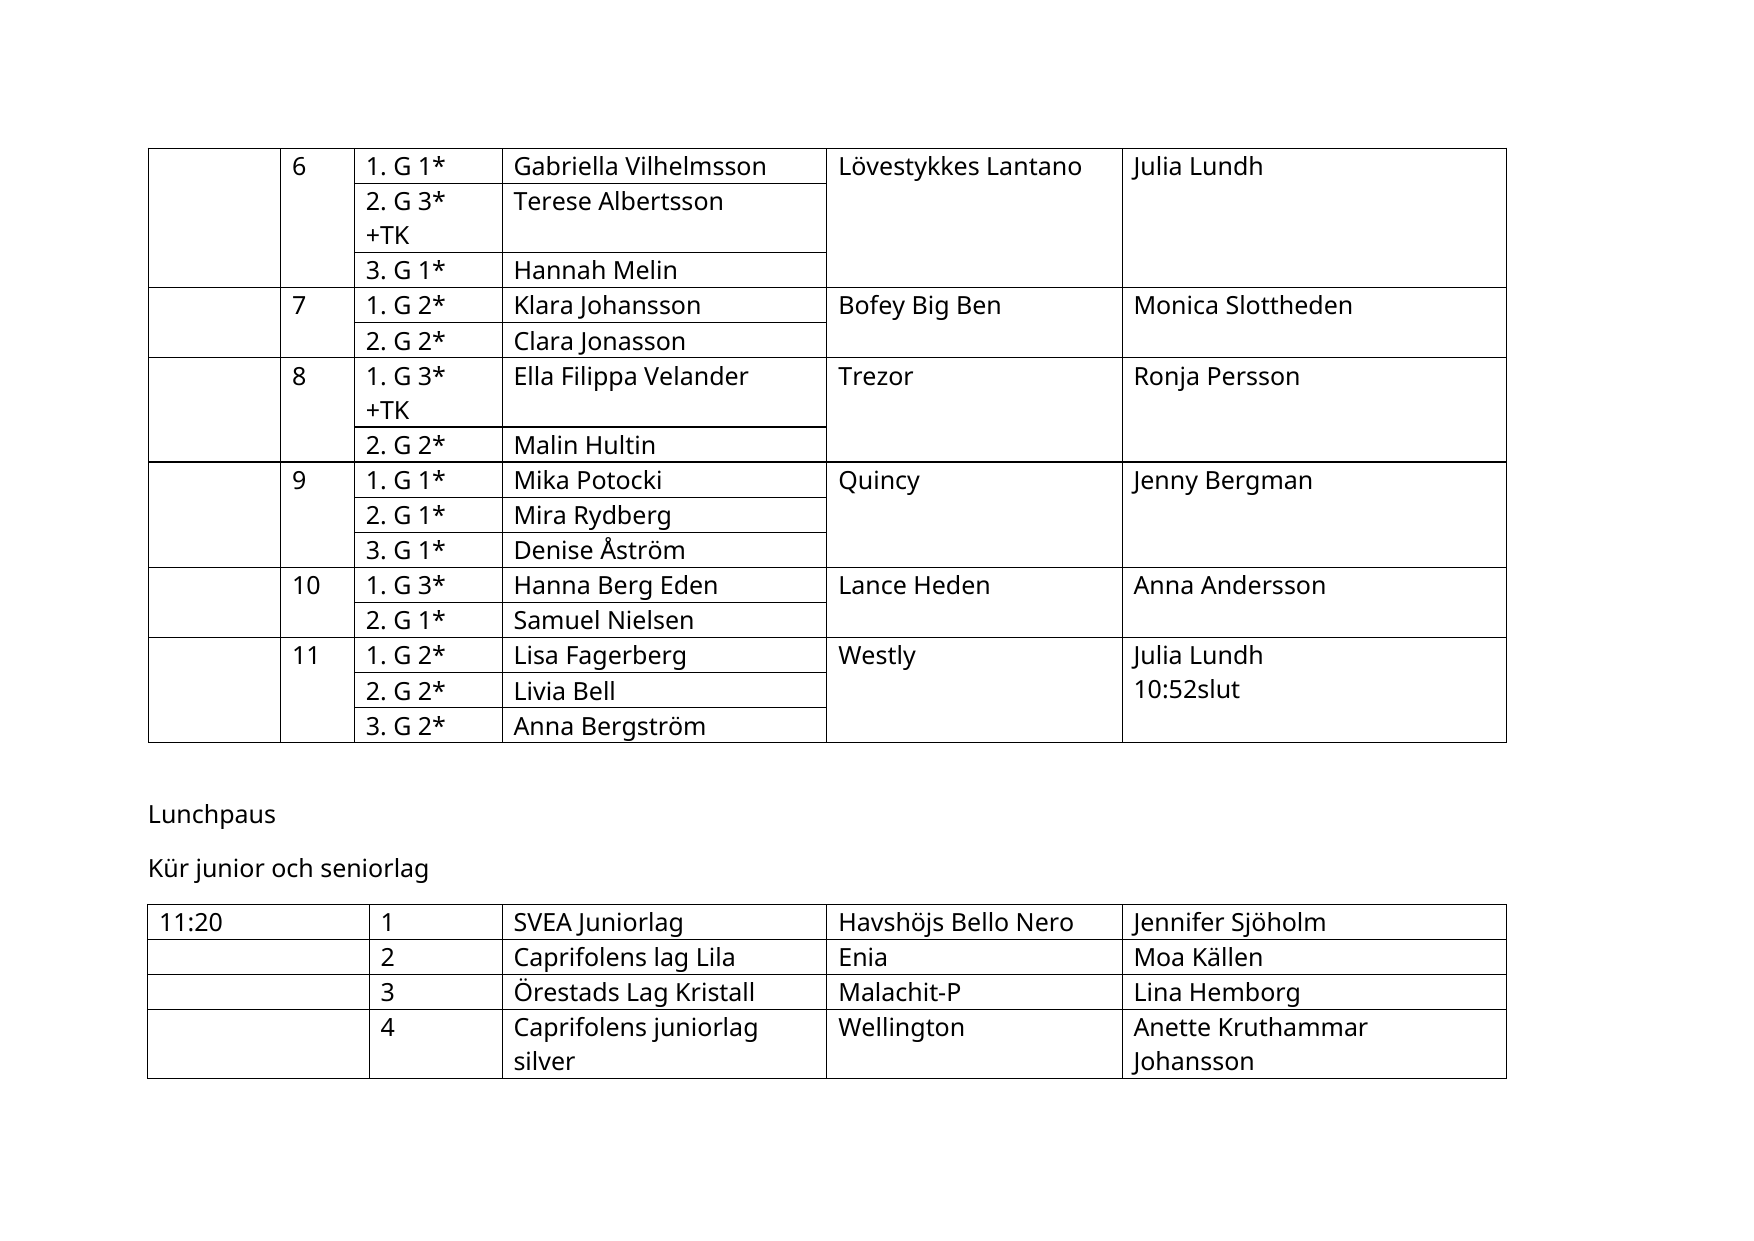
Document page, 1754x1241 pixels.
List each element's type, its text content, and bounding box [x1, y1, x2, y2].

table_cell Mira Rydberg [503, 498, 826, 532]
table_cell Lisa Fagerberg [503, 638, 826, 672]
table_cell 2 [370, 940, 502, 974]
table_cell Clara Jonasson [503, 323, 826, 357]
table_cell Samuel Nielsen [503, 603, 826, 637]
table_cell [149, 358, 280, 461]
table_cell Livia Bell [503, 673, 826, 707]
table_cell Caprifolens juniorlag silver [503, 1010, 826, 1078]
table_cell Denise Åström [503, 533, 826, 567]
table_cell Ronja Persson [1123, 358, 1506, 461]
table_cell 1. G 1* [355, 463, 502, 497]
table_cell Moa Källen [1123, 940, 1506, 974]
table_cell Gabriella Vilhelmsson [503, 149, 826, 183]
table_cell 2. G 1* [355, 603, 502, 637]
table_cell 1. G 2* [355, 638, 502, 672]
table_cell Anna Andersson [1123, 568, 1506, 637]
table_header 1 [370, 905, 502, 939]
table_cell Terese Albertsson [503, 184, 826, 252]
table_cell Julia Lundh 10:52slut [1123, 638, 1506, 742]
table_cell Westly [827, 638, 1122, 742]
table_cell Anna Bergström [503, 708, 826, 742]
table_cell 4 [370, 1010, 502, 1078]
table_cell 2. G 2* [355, 323, 502, 357]
table_cell 8 [281, 358, 354, 461]
table_cell Caprifolens lag Lila [503, 940, 826, 974]
table_cell 9 [281, 463, 354, 567]
table_cell 2. G 2* [355, 673, 502, 707]
table_cell Hannah Melin [503, 253, 826, 287]
table_cell Örestads Lag Kristall [503, 975, 826, 1009]
table_cell [148, 940, 369, 974]
table_cell Monica Slottheden [1123, 288, 1506, 357]
table_cell 3. G 2* [355, 708, 502, 742]
table_cell Trezor [827, 358, 1122, 461]
table_cell Enia [827, 940, 1122, 974]
table_cell 3 [370, 975, 502, 1009]
table_cell Lance Heden [827, 568, 1122, 637]
table_cell 11 [281, 638, 354, 742]
table_cell 3. G 1* [355, 533, 502, 567]
table_cell 10 [281, 568, 354, 637]
table_header 11:20 [148, 905, 369, 939]
table_cell 3. G 1* [355, 253, 502, 287]
table_cell [149, 149, 280, 287]
table_cell 2. G 2* [355, 428, 502, 461]
table_cell Wellington [827, 1010, 1122, 1078]
table_cell Quincy [827, 463, 1122, 567]
table_cell Klara Johansson [503, 288, 826, 322]
table_cell 1. G 3* +TK [355, 358, 502, 426]
table_cell 2. G 1* [355, 498, 502, 532]
text Lunchpaus [148, 797, 1606, 831]
table_cell Malin Hultin [503, 428, 826, 461]
table_cell Lina Hemborg [1123, 975, 1506, 1009]
table_cell Ella Filippa Velander [503, 358, 826, 426]
table_cell [148, 975, 369, 1009]
table_cell 6 [281, 149, 354, 287]
table_cell 1. G 1* [355, 149, 502, 183]
table_cell 7 [281, 288, 354, 357]
table_cell [149, 288, 280, 357]
table_cell Lövestykkes Lantano [827, 149, 1122, 287]
table_cell Julia Lundh [1123, 149, 1506, 287]
table_cell 2. G 3* +TK [355, 184, 502, 252]
table_cell [148, 1010, 369, 1078]
table_cell 1. G 2* [355, 288, 502, 322]
table_header Jennifer Sjöholm [1123, 905, 1506, 939]
table_cell 1. G 3* [355, 568, 502, 602]
table_cell [149, 638, 280, 742]
table_cell Hanna Berg Eden [503, 568, 826, 602]
table_cell Jenny Bergman [1123, 463, 1506, 567]
table_header SVEA Juniorlag [503, 905, 826, 939]
table_cell Malachit-P [827, 975, 1122, 1009]
table_cell [149, 568, 280, 637]
table_cell Bofey Big Ben [827, 288, 1122, 357]
text Kür junior och seniorlag [148, 850, 1606, 884]
table_cell [149, 463, 280, 567]
table_cell Mika Potocki [503, 463, 826, 497]
table_cell Anette Kruthammar Johansson [1123, 1010, 1506, 1078]
table_header Havshöjs Bello Nero [827, 905, 1122, 939]
